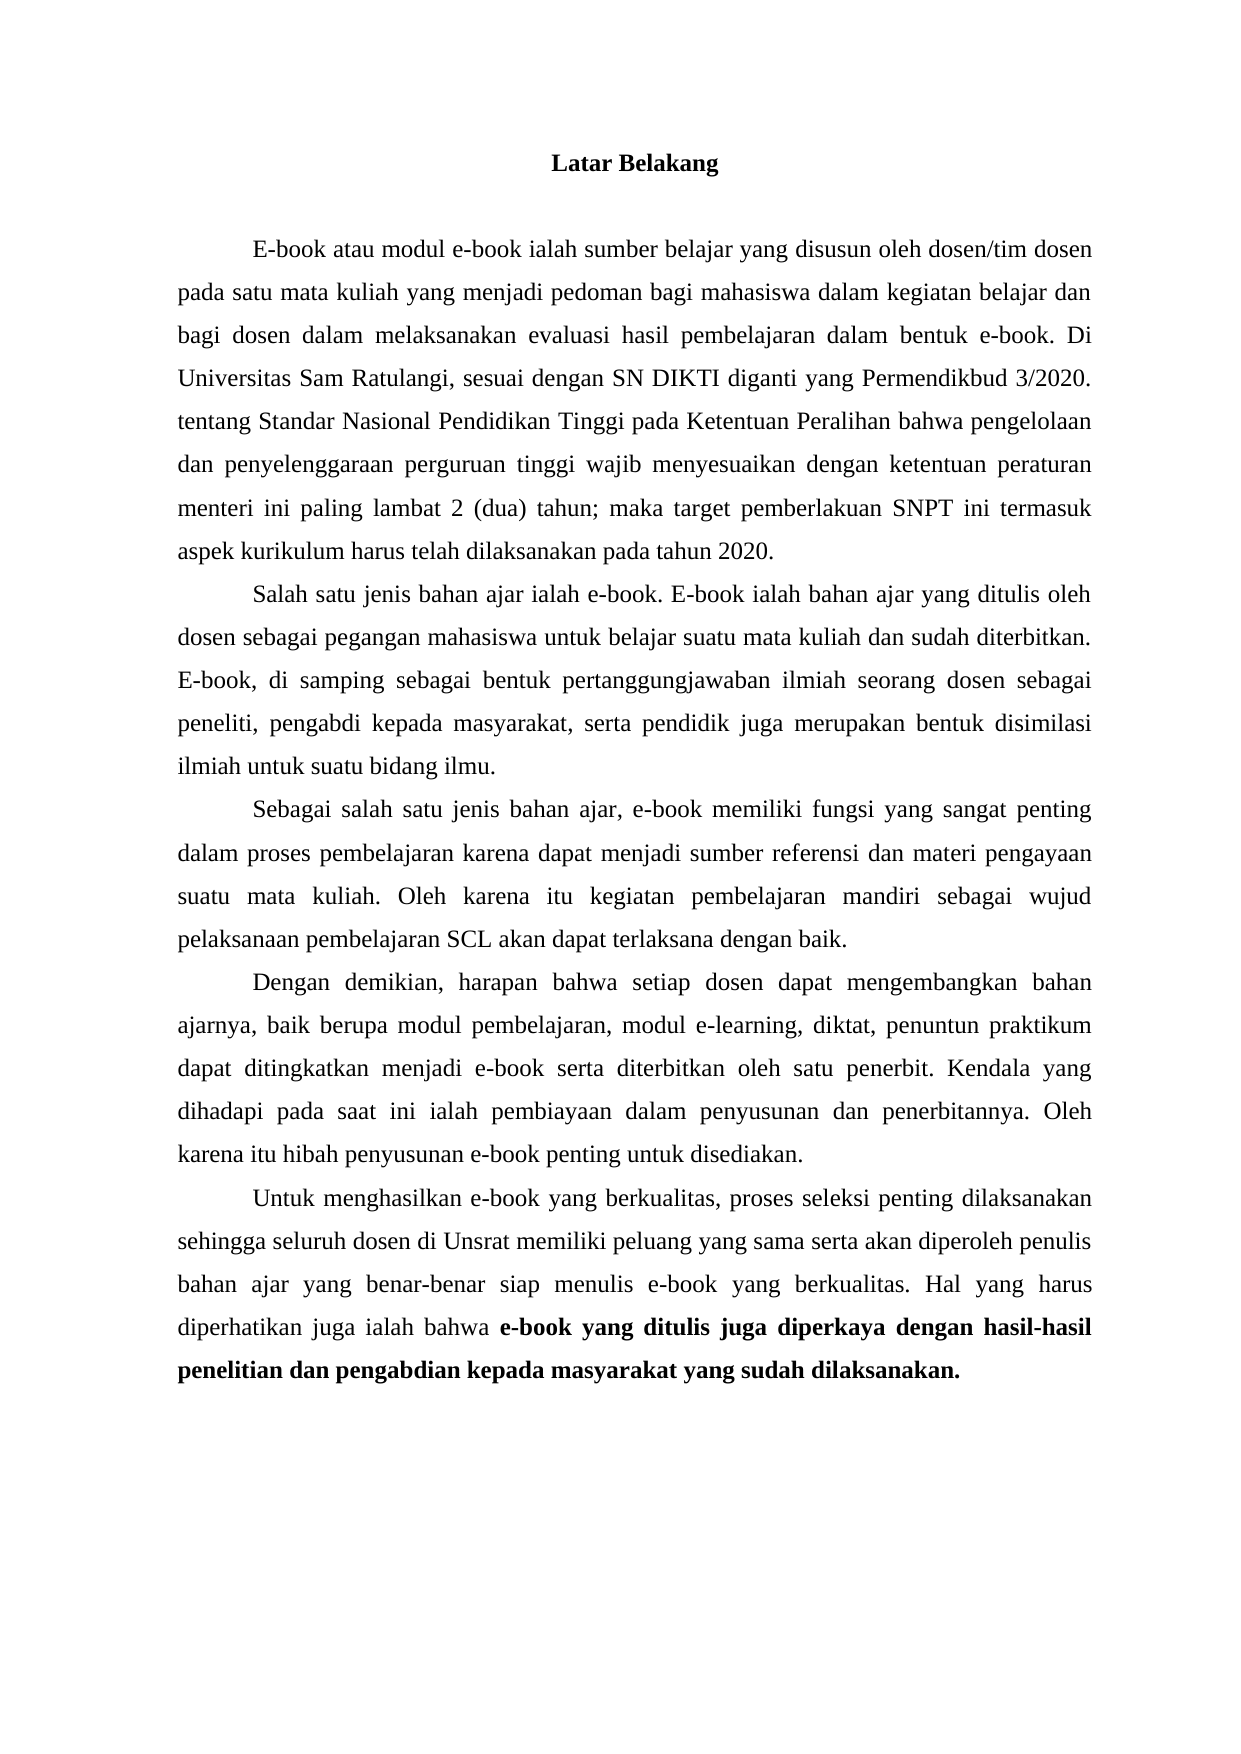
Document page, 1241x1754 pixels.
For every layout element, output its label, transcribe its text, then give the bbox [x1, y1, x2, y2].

text Untuk menghasilkan e-book yang berkualitas, proses seleksi penting dilaksanakan sehingga seluruh dosen di Unsrat memiliki peluang yang sama serta akan diperoleh penulis bahan ajar yang benar-benar siap menulis e-book yang berkualitas. Hal yang harus diperhatikan juga ialah bahwa e-book yang ditulis juga diperkaya dengan hasil-hasil penelitian dan pengabdian kepada masyarakat yang sudah dilaksanakan. [177, 1183, 1092, 1384]
text Salah satu jenis bahan ajar ialah e-book. E-book ialah bahan ajar yang ditulis oleh dosen sebagai pegangan mahasiswa untuk belajar suatu mata kuliah dan sudah diterbitkan. E-book, di samping sebagai bentuk pertanggungjawaban ilmiah seorang dosen sebagai peneliti, pengabdi kepada masyarakat, serta pendidik juga merupakan bentuk disimilasi ilmiah untuk suatu bidang ilmu. [177, 579, 1092, 780]
text Dengan demikian, harapan bahwa setiap dosen dapat mengembangkan bahan ajarnya, baik berupa modul pembelajaran, modul e-learning, diktat, penuntun praktikum dapat ditingkatkan menjadi e-book serta diterbitkan oleh satu penerbit. Kendala yang dihadapi pada saat ini ialah pembiayaan dalam penyusunan dan penerbitannya. Oleh karena itu hibah penyusunan e-book penting untuk disediakan. [177, 967, 1092, 1168]
text Latar Belakang [177, 148, 1092, 176]
text Sebagai salah satu jenis bahan ajar, e-book memiliki fungsi yang sangat penting dalam proses pembelajaran karena dapat menjadi sumber referensi dan materi pengayaan suatu mata kuliah. Oleh karena itu kegiatan pembelajaran mandiri sebagai wujud pelaksanaan pembelajaran SCL akan dapat terlaksana dengan baik. [177, 794, 1092, 953]
text E-book atau modul e-book ialah sumber belajar yang disusun oleh dosen/tim dosen pada satu mata kuliah yang menjadi pedoman bagi mahasiswa dalam kegiatan belajar dan bagi dosen dalam melaksanakan evaluasi hasil pembelajaran dalam bentuk e-book. Di Universitas Sam Ratulangi, sesuai dengan SN DIKTI diganti yang Permendikbud 3/2020. tentang Standar Nasional Pendidikan Tinggi pada Ketentuan Peralihan bahwa pengelolaan dan penyelenggaraan perguruan tinggi wajib menyesuaikan dengan ketentuan peraturan menteri ini paling lambat 2 (dua) tahun; maka target pemberlakuan SNPT ini termasuk aspek kurikulum harus telah dilaksanakan pada tahun 2020. [177, 234, 1092, 564]
